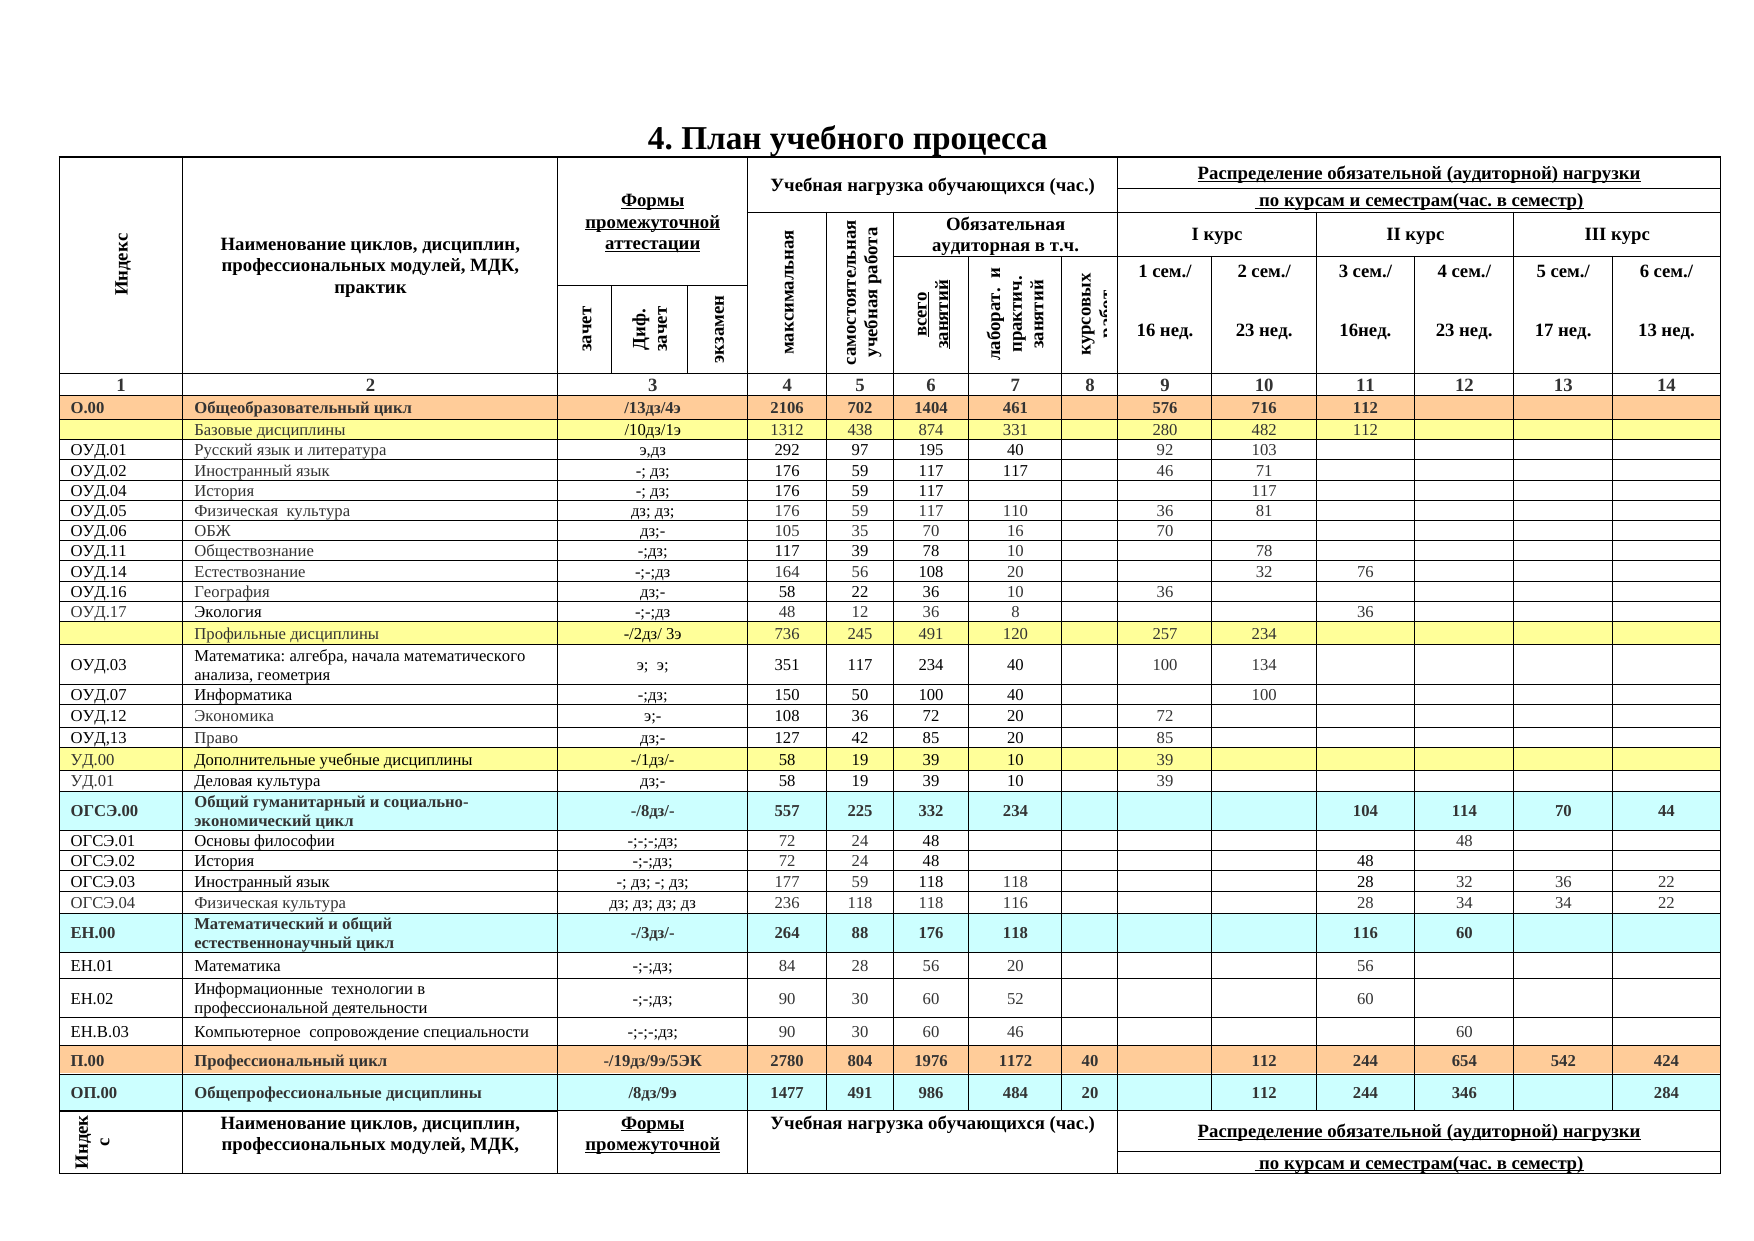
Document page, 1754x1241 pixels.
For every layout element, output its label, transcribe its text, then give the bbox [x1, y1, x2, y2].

table_cell [1317, 521, 1414, 540]
table_cell 59 [827, 871, 893, 891]
table_cell [1613, 396, 1720, 419]
table_cell [1118, 1075, 1211, 1110]
table_cell [1118, 979, 1211, 1017]
table_cell 3 [558, 374, 747, 395]
table_cell [1062, 953, 1117, 978]
table_cell [1514, 953, 1612, 978]
table_cell [1613, 1018, 1720, 1045]
table_cell 36 [1118, 501, 1211, 520]
table_cell [1118, 541, 1211, 560]
table_cell Компьютерное сопровождение специальности [183, 1018, 557, 1045]
table_cell [1613, 685, 1720, 704]
table_cell [1514, 396, 1612, 419]
table_cell 70 [894, 521, 968, 540]
table_cell 10 [969, 771, 1061, 791]
table_cell Деловая культура [183, 771, 557, 791]
table_cell 234 [969, 792, 1061, 830]
table_cell 56 [1317, 953, 1414, 978]
table_cell ОБЖ [183, 521, 557, 540]
table_cell 40 [969, 685, 1061, 704]
table_cell курсовых работ [1062, 257, 1117, 372]
table_cell 264 [748, 914, 826, 952]
table_cell [1317, 460, 1414, 479]
table_cell История [183, 481, 557, 500]
table_cell [1212, 582, 1316, 601]
table_cell 23 нед. [1415, 285, 1513, 372]
table_cell [1317, 771, 1414, 791]
table_cell 20 [969, 561, 1061, 581]
table_cell дз;- [558, 728, 747, 747]
table_cell 60 [894, 979, 968, 1017]
table_cell э,дз [558, 440, 747, 459]
table_cell ОУД.06 [60, 521, 182, 540]
table_cell /8дз/9э [558, 1075, 747, 1110]
table_cell [1212, 792, 1316, 830]
table_cell 331 [969, 420, 1061, 439]
table_cell [1062, 914, 1117, 952]
table_cell 44 [1613, 792, 1720, 830]
table_cell [1415, 521, 1513, 540]
table_cell [1514, 521, 1612, 540]
table_cell 332 [894, 792, 968, 830]
table_cell 48 [748, 602, 826, 621]
table_cell зачет [558, 286, 611, 372]
table_cell [1118, 851, 1211, 870]
table_cell максимальная [748, 213, 826, 372]
table_cell 48 [894, 851, 968, 870]
table_cell [1514, 748, 1612, 770]
table_cell 60 [894, 1018, 968, 1045]
table_cell [1514, 685, 1612, 704]
table_cell [1613, 541, 1720, 560]
table_cell 52 [969, 979, 1061, 1017]
table_cell -/19дз/9э/5ЭК [558, 1046, 747, 1073]
table_cell -;-;дз [558, 602, 747, 621]
table_header Индекс [60, 158, 182, 372]
table_cell Иностранный язык [183, 871, 557, 891]
table_cell 34 [1514, 892, 1612, 912]
table_cell 8 [969, 602, 1061, 621]
table_cell [1415, 460, 1513, 479]
table_cell 134 [1212, 645, 1316, 684]
table_cell [1212, 851, 1316, 870]
table_cell [1415, 582, 1513, 601]
table_cell Учебная нагрузка обучающихся (час.) [748, 1111, 1117, 1173]
table_cell 8 [1062, 374, 1117, 395]
table_cell [1415, 440, 1513, 459]
table_cell 9 [1118, 374, 1211, 395]
table_cell Диф. зачет [612, 286, 687, 372]
table_cell Формы промежуточной аттестации [558, 1111, 747, 1173]
table_cell 58 [748, 582, 826, 601]
table_cell лаборат. и практич. занятий [969, 257, 1061, 372]
table_cell [1613, 561, 1720, 581]
table_cell -; дз; [558, 460, 747, 479]
table_cell 1172 [969, 1046, 1061, 1073]
table_cell 150 [748, 685, 826, 704]
table_cell 16 [969, 521, 1061, 540]
table_cell 59 [827, 481, 893, 500]
table_cell -/3дз/- [558, 914, 747, 952]
table_cell 32 [1415, 871, 1513, 891]
table_cell [1514, 541, 1612, 560]
table_cell 16нед. [1317, 285, 1414, 372]
table_cell [1613, 622, 1720, 644]
table_cell Право [183, 728, 557, 747]
table_cell 117 [748, 541, 826, 560]
table_cell Русский язык и литература [183, 440, 557, 459]
table_cell Общеобразовательный цикл [183, 396, 557, 419]
table_cell 346 [1415, 1075, 1513, 1110]
table_cell [1062, 521, 1117, 540]
table_cell [1613, 420, 1720, 439]
table_cell История [183, 851, 557, 870]
table_cell по курсам и семестрам(час. в семестр) [1118, 189, 1720, 212]
table_cell [1514, 979, 1612, 1017]
table_cell [1415, 541, 1513, 560]
table_cell 4 сем./ [1415, 257, 1513, 285]
table_cell 257 [1118, 622, 1211, 644]
table_cell 97 [827, 440, 893, 459]
table_cell 1 [60, 374, 182, 395]
table_cell 6 [894, 374, 968, 395]
table_cell 118 [827, 892, 893, 912]
table_cell [1317, 705, 1414, 727]
table_cell 244 [1317, 1075, 1414, 1110]
table_cell Профессиональный цикл [183, 1046, 557, 1073]
table_cell 36 [1317, 602, 1414, 621]
table_cell ЕН.02 [60, 979, 182, 1017]
table_cell [1062, 685, 1117, 704]
table_cell ОГСЭ.02 [60, 851, 182, 870]
table_cell [1118, 792, 1211, 830]
table_cell -;-;дз; [558, 979, 747, 1017]
table_cell [1415, 396, 1513, 419]
table_cell ОУД.03 [60, 645, 182, 684]
table_cell всего занятий [894, 257, 968, 372]
table_cell 72 [748, 851, 826, 870]
table_cell [1062, 501, 1117, 520]
table_cell 236 [748, 892, 826, 912]
table_cell 112 [1212, 1046, 1316, 1073]
table_cell 56 [827, 561, 893, 581]
table_cell 20 [1062, 1075, 1117, 1110]
table_cell 234 [1212, 622, 1316, 644]
table_cell [1118, 561, 1211, 581]
table_cell [1317, 501, 1414, 520]
table_cell 103 [1212, 440, 1316, 459]
table_cell [1613, 771, 1720, 791]
table_cell э;- [558, 705, 747, 727]
table_cell Экономика [183, 705, 557, 727]
table_cell 16 нед. [1118, 285, 1211, 372]
table_cell 70 [1118, 521, 1211, 540]
table_cell [1514, 602, 1612, 621]
table_cell -;-;дз; [558, 953, 747, 978]
table_cell -/1дз/- [558, 748, 747, 770]
table_cell 292 [748, 440, 826, 459]
table_cell ОГСЭ.04 [60, 892, 182, 912]
table_cell 176 [748, 501, 826, 520]
table_cell дз; дз; дз; дз [558, 892, 747, 912]
table_cell [1062, 1018, 1117, 1045]
table_cell [1317, 831, 1414, 850]
table_cell [969, 831, 1061, 850]
table_cell [1062, 460, 1117, 479]
table_cell [1212, 705, 1316, 727]
table_cell 116 [1317, 914, 1414, 952]
table_cell УД.01 [60, 771, 182, 791]
table_cell [1514, 1018, 1612, 1045]
table_cell дз;- [558, 582, 747, 601]
table_cell [1514, 1075, 1612, 1110]
table_cell 13 [1514, 374, 1612, 395]
table_cell по курсам и семестрам(час. в семестр) [1118, 1152, 1720, 1173]
table_cell 118 [894, 892, 968, 912]
table_cell 716 [1212, 396, 1316, 419]
table_cell ОУД.02 [60, 460, 182, 479]
table_cell ОП.00 [60, 1075, 182, 1110]
table_cell 12 [1415, 374, 1513, 395]
table_cell 85 [1118, 728, 1211, 747]
table_cell 284 [1613, 1075, 1720, 1110]
table_cell 20 [969, 728, 1061, 747]
table_cell [969, 481, 1061, 500]
table_cell [1212, 871, 1316, 891]
table_cell [1062, 851, 1117, 870]
table_cell 22 [1613, 892, 1720, 912]
table_cell 39 [894, 771, 968, 791]
table_cell [1062, 582, 1117, 601]
table_cell 874 [894, 420, 968, 439]
table_cell [1415, 501, 1513, 520]
table_cell [1415, 728, 1513, 747]
table_cell 36 [1118, 582, 1211, 601]
table_cell 60 [1415, 914, 1513, 952]
table_cell 120 [969, 622, 1061, 644]
table_cell 491 [827, 1075, 893, 1110]
table_cell Математический и общий естественнонаучный цикл [183, 914, 557, 952]
table_cell 10 [969, 748, 1061, 770]
table_cell 84 [748, 953, 826, 978]
table_cell III курс [1514, 213, 1720, 256]
table_cell [1212, 521, 1316, 540]
table_cell [1062, 771, 1117, 791]
table_cell ОУД.11 [60, 541, 182, 560]
table_cell 986 [894, 1075, 968, 1110]
table_cell О.00 [60, 396, 182, 419]
table_cell 100 [894, 685, 968, 704]
table_cell ОУД,13 [60, 728, 182, 747]
table_cell 59 [827, 460, 893, 479]
table_cell 424 [1613, 1046, 1720, 1073]
table_cell [1062, 871, 1117, 891]
table_cell [1514, 460, 1612, 479]
table_cell дз;- [558, 521, 747, 540]
table_cell 482 [1212, 420, 1316, 439]
table_cell [1212, 892, 1316, 912]
table_cell 71 [1212, 460, 1316, 479]
table_header Учебная нагрузка обучающихся (час.) [748, 158, 1117, 212]
table_cell Распределение обязательной (аудиторной) нагрузки [1118, 1111, 1720, 1151]
table_cell 114 [1415, 792, 1513, 830]
table_cell 7 [969, 374, 1061, 395]
table_cell ОУД.04 [60, 481, 182, 500]
table_cell [1514, 771, 1612, 791]
table_cell 40 [1062, 1046, 1117, 1073]
table_cell [1317, 748, 1414, 770]
table_cell самостоятельная учебная работа [827, 213, 893, 372]
table_cell II курс [1317, 213, 1513, 256]
table_cell 13 нед. [1613, 285, 1720, 372]
table_cell [1062, 541, 1117, 560]
table_cell 1976 [894, 1046, 968, 1073]
table_cell 10 [969, 582, 1061, 601]
table_cell 36 [894, 602, 968, 621]
table_cell 60 [1317, 979, 1414, 1017]
table_cell экзамен [688, 286, 747, 372]
table_cell 100 [1212, 685, 1316, 704]
table_cell -;-;-;дз; [558, 1018, 747, 1045]
table_cell 92 [1118, 440, 1211, 459]
table_cell [1212, 728, 1316, 747]
table_cell 244 [1317, 1046, 1414, 1073]
table_cell ОУД.12 [60, 705, 182, 727]
table_cell [969, 851, 1061, 870]
table_cell /10дз/1э [558, 420, 747, 439]
table_cell ЕН.00 [60, 914, 182, 952]
table_cell 117 [1212, 481, 1316, 500]
table_cell 2 [183, 374, 557, 395]
table_cell Физическая культура [183, 892, 557, 912]
table_cell 5 [827, 374, 893, 395]
table_cell 81 [1212, 501, 1316, 520]
table_cell [1317, 1018, 1414, 1045]
table_cell [1613, 645, 1720, 684]
table_cell [1317, 622, 1414, 644]
table_cell 85 [894, 728, 968, 747]
table_cell 24 [827, 851, 893, 870]
table_cell Обязательная аудиторная в т.ч. [894, 213, 1117, 256]
table_cell 72 [894, 705, 968, 727]
table_cell 461 [969, 396, 1061, 419]
table_cell [1118, 602, 1211, 621]
table_cell 46 [1118, 460, 1211, 479]
table_cell 104 [1317, 792, 1414, 830]
table_cell 542 [1514, 1046, 1612, 1073]
table_cell [1062, 705, 1117, 727]
table_cell 118 [894, 871, 968, 891]
table_cell /13дз/4э [558, 396, 747, 419]
table_cell 576 [1118, 396, 1211, 419]
table_cell [1062, 396, 1117, 419]
table_cell 17 нед. [1514, 285, 1612, 372]
table_cell 108 [894, 561, 968, 581]
table_cell [1613, 521, 1720, 540]
table_cell Экология [183, 602, 557, 621]
table_cell Индекс [60, 1112, 182, 1173]
table_cell [1062, 561, 1117, 581]
table_cell 177 [748, 871, 826, 891]
table_cell 117 [969, 460, 1061, 479]
table_cell [1514, 851, 1612, 870]
table_cell 30 [827, 1018, 893, 1045]
table_cell 40 [969, 440, 1061, 459]
table_cell 736 [748, 622, 826, 644]
table_cell ОУД.16 [60, 582, 182, 601]
table_cell [1118, 685, 1211, 704]
table_cell [1514, 705, 1612, 727]
table_cell 1 сем./ [1118, 257, 1211, 285]
table_cell 118 [969, 871, 1061, 891]
table_cell [1514, 440, 1612, 459]
table_cell дз; дз; [558, 501, 747, 520]
table_cell 35 [827, 521, 893, 540]
table_cell Математика: алгебра, начала математического анализа, геометрия [183, 645, 557, 684]
table_cell [1118, 831, 1211, 850]
table_cell 22 [1613, 871, 1720, 891]
table_cell [1613, 914, 1720, 952]
table_cell [1317, 685, 1414, 704]
table_cell Общий гуманитарный и социально-экономический цикл [183, 792, 557, 830]
table_cell ЕН.В.03 [60, 1018, 182, 1045]
table_cell 22 [827, 582, 893, 601]
table_cell [1062, 420, 1117, 439]
table_cell [1415, 979, 1513, 1017]
table_cell 117 [894, 460, 968, 479]
table_cell [1062, 622, 1117, 644]
table_cell 351 [748, 645, 826, 684]
table_cell 36 [827, 705, 893, 727]
table_cell [1514, 481, 1612, 500]
table_cell 78 [894, 541, 968, 560]
table_cell 48 [1415, 831, 1513, 850]
table_cell 46 [969, 1018, 1061, 1045]
table_cell [1613, 705, 1720, 727]
table_cell [1118, 953, 1211, 978]
table_cell [1415, 851, 1513, 870]
table_cell 110 [969, 501, 1061, 520]
table_cell 14 [1613, 374, 1720, 395]
table_header Формы промежуточной аттестации [558, 158, 747, 285]
table_cell 117 [827, 645, 893, 684]
table_cell Физическая культура [183, 501, 557, 520]
table_cell [1317, 440, 1414, 459]
table_cell 1404 [894, 396, 968, 419]
table_cell 30 [827, 979, 893, 1017]
table_cell ОУД.01 [60, 440, 182, 459]
table_cell [1415, 481, 1513, 500]
table_cell [1118, 481, 1211, 500]
table_cell Информационные технологии в профессиональной деятельности [183, 979, 557, 1017]
table_cell 72 [1118, 705, 1211, 727]
table_cell 28 [1317, 892, 1414, 912]
table_cell Естествознание [183, 561, 557, 581]
table_cell 108 [748, 705, 826, 727]
table_cell Базовые дисциплины [183, 420, 557, 439]
table_cell 48 [894, 831, 968, 850]
table_cell [1212, 914, 1316, 952]
table_cell [1212, 602, 1316, 621]
table_cell 654 [1415, 1046, 1513, 1073]
table_cell [1062, 979, 1117, 1017]
table_cell 34 [1415, 892, 1513, 912]
table_cell 42 [827, 728, 893, 747]
table_cell [1118, 1018, 1211, 1045]
table_cell [1212, 1018, 1316, 1045]
table_cell [1415, 420, 1513, 439]
table_cell [1613, 979, 1720, 1017]
table_cell [1613, 582, 1720, 601]
table_cell [1415, 645, 1513, 684]
table_cell 118 [969, 914, 1061, 952]
table_cell [1613, 460, 1720, 479]
table_cell ОГСЭ.01 [60, 831, 182, 850]
table_cell 225 [827, 792, 893, 830]
table_cell [1317, 481, 1414, 500]
table_cell 19 [827, 771, 893, 791]
table_cell Иностранный язык [183, 460, 557, 479]
table_cell 112 [1212, 1075, 1316, 1110]
table_cell УД.00 [60, 748, 182, 770]
table_cell Наименование циклов, дисциплин, профессиональных модулей, МДК, практик [183, 1112, 557, 1173]
table_cell ОГСЭ.00 [60, 792, 182, 830]
table_cell Математика [183, 953, 557, 978]
table_cell 2780 [748, 1046, 826, 1073]
table_cell [1613, 831, 1720, 850]
table_cell [1514, 645, 1612, 684]
table_cell 234 [894, 645, 968, 684]
table_cell [1415, 622, 1513, 644]
table_cell [1613, 851, 1720, 870]
table_cell [1514, 728, 1612, 747]
table_cell 19 [827, 748, 893, 770]
table_cell 438 [827, 420, 893, 439]
table_cell [1514, 501, 1612, 520]
table_cell -; дз; -; дз; [558, 871, 747, 891]
table_cell 702 [827, 396, 893, 419]
table_cell [1212, 748, 1316, 770]
table_cell 245 [827, 622, 893, 644]
table_cell 39 [894, 748, 968, 770]
table_cell 11 [1317, 374, 1414, 395]
table_cell [1062, 645, 1117, 684]
table_cell [1514, 622, 1612, 644]
list 4. План учебного процесса [0, 118, 1695, 156]
table_cell 176 [748, 481, 826, 500]
table_cell [1317, 728, 1414, 747]
table_cell [1317, 541, 1414, 560]
table_cell 176 [748, 460, 826, 479]
table_cell 557 [748, 792, 826, 830]
table_cell [1613, 728, 1720, 747]
table_header Распределение обязательной (аудиторной) нагрузки [1118, 158, 1720, 188]
table_cell 116 [969, 892, 1061, 912]
table_cell Общепрофессиональные дисциплины [183, 1075, 557, 1110]
table_cell 5 сем./ [1514, 257, 1612, 285]
table_cell [1062, 831, 1117, 850]
table_cell -;дз; [558, 541, 747, 560]
table_cell [1613, 953, 1720, 978]
table_cell 58 [748, 748, 826, 770]
table_cell I курс [1118, 213, 1316, 256]
table_cell Профильные дисциплины [183, 622, 557, 644]
table_cell [1317, 582, 1414, 601]
table_cell 28 [1317, 871, 1414, 891]
table_header Наименование циклов, дисциплин, профессиональных модулей, МДК, практик [183, 158, 557, 372]
table_cell География [183, 582, 557, 601]
table_cell -;-;-;дз; [558, 831, 747, 850]
table_cell 10 [1212, 374, 1316, 395]
table_cell [1118, 1046, 1211, 1073]
table_cell [1118, 892, 1211, 912]
table_cell [1062, 481, 1117, 500]
table_cell [1613, 748, 1720, 770]
table_cell 48 [1317, 851, 1414, 870]
table_cell [1613, 481, 1720, 500]
table_cell 127 [748, 728, 826, 747]
table_cell 36 [1514, 871, 1612, 891]
table_cell [1415, 771, 1513, 791]
table_cell 176 [894, 914, 968, 952]
table_cell 10 [969, 541, 1061, 560]
table_cell 39 [827, 541, 893, 560]
table_cell [1062, 892, 1117, 912]
table_cell [1514, 831, 1612, 850]
table_cell [1415, 748, 1513, 770]
table_cell ОУД.14 [60, 561, 182, 581]
table_cell 58 [748, 771, 826, 791]
table_cell 40 [969, 645, 1061, 684]
table_cell [1212, 831, 1316, 850]
table_cell 24 [827, 831, 893, 850]
table_cell [1613, 440, 1720, 459]
table_cell 112 [1317, 396, 1414, 419]
table_cell -/8дз/- [558, 792, 747, 830]
table_cell 280 [1118, 420, 1211, 439]
table_cell [1514, 561, 1612, 581]
table_cell [1062, 748, 1117, 770]
table_cell 1312 [748, 420, 826, 439]
table_cell 12 [827, 602, 893, 621]
table_cell 3 сем./ [1317, 257, 1414, 285]
table_cell [1212, 771, 1316, 791]
table_cell [1212, 953, 1316, 978]
table_cell 88 [827, 914, 893, 952]
table_cell [1514, 582, 1612, 601]
table_cell 28 [827, 953, 893, 978]
table_cell 39 [1118, 771, 1211, 791]
table_cell 804 [827, 1046, 893, 1073]
table_cell [1613, 602, 1720, 621]
table_cell 1477 [748, 1075, 826, 1110]
table_cell -; дз; [558, 481, 747, 500]
table_cell 23 нед. [1212, 285, 1316, 372]
table_cell 72 [748, 831, 826, 850]
table_cell 50 [827, 685, 893, 704]
table_cell [1062, 602, 1117, 621]
table_cell [1317, 645, 1414, 684]
table_cell ОУД.17 [60, 602, 182, 621]
table_cell [1118, 914, 1211, 952]
table_cell э; э; [558, 645, 747, 684]
table_cell 76 [1317, 561, 1414, 581]
table_cell П.00 [60, 1046, 182, 1073]
table_cell [1212, 979, 1316, 1017]
table_cell 39 [1118, 748, 1211, 770]
table_cell -/2дз/ 3э [558, 622, 747, 644]
table_cell [1514, 420, 1612, 439]
table_cell [1062, 792, 1117, 830]
table_cell [60, 622, 182, 644]
table_cell 78 [1212, 541, 1316, 560]
table_cell дз;- [558, 771, 747, 791]
table_cell 36 [894, 582, 968, 601]
table_cell 70 [1514, 792, 1612, 830]
table_cell 112 [1317, 420, 1414, 439]
table_cell 20 [969, 705, 1061, 727]
table_cell 32 [1212, 561, 1316, 581]
table_cell [1118, 871, 1211, 891]
table_cell 100 [1118, 645, 1211, 684]
table_cell 60 [1415, 1018, 1513, 1045]
table_cell [1062, 440, 1117, 459]
table_cell 491 [894, 622, 968, 644]
table_cell 2106 [748, 396, 826, 419]
table_cell 2 сем./ [1212, 257, 1316, 285]
table_cell [1514, 914, 1612, 952]
table_cell 6 сем./ [1613, 257, 1720, 285]
table_cell 117 [894, 481, 968, 500]
table_cell 56 [894, 953, 968, 978]
table_cell Обществознание [183, 541, 557, 560]
table_cell 117 [894, 501, 968, 520]
table_cell [1415, 685, 1513, 704]
table_cell [60, 420, 182, 439]
table_cell 484 [969, 1075, 1061, 1110]
table_cell 90 [748, 979, 826, 1017]
table_cell 59 [827, 501, 893, 520]
table_cell ЕН.01 [60, 953, 182, 978]
table_cell -;-;дз; [558, 851, 747, 870]
table_cell 90 [748, 1018, 826, 1045]
table_cell 4 [748, 374, 826, 395]
table_cell 195 [894, 440, 968, 459]
table_cell [1062, 728, 1117, 747]
table_cell [1415, 561, 1513, 581]
table_cell 105 [748, 521, 826, 540]
table_cell Основы философии [183, 831, 557, 850]
table_cell [1415, 953, 1513, 978]
table_cell [1613, 501, 1720, 520]
table_cell Дополнительные учебные дисциплины [183, 748, 557, 770]
table_cell Информатика [183, 685, 557, 704]
table_cell ОГСЭ.03 [60, 871, 182, 891]
table_cell [1415, 602, 1513, 621]
table_cell [1415, 705, 1513, 727]
table_cell 164 [748, 561, 826, 581]
table_cell ОУД.07 [60, 685, 182, 704]
table_cell 20 [969, 953, 1061, 978]
table_cell -;-;дз [558, 561, 747, 581]
table_cell -;дз; [558, 685, 747, 704]
table_cell ОУД.05 [60, 501, 182, 520]
